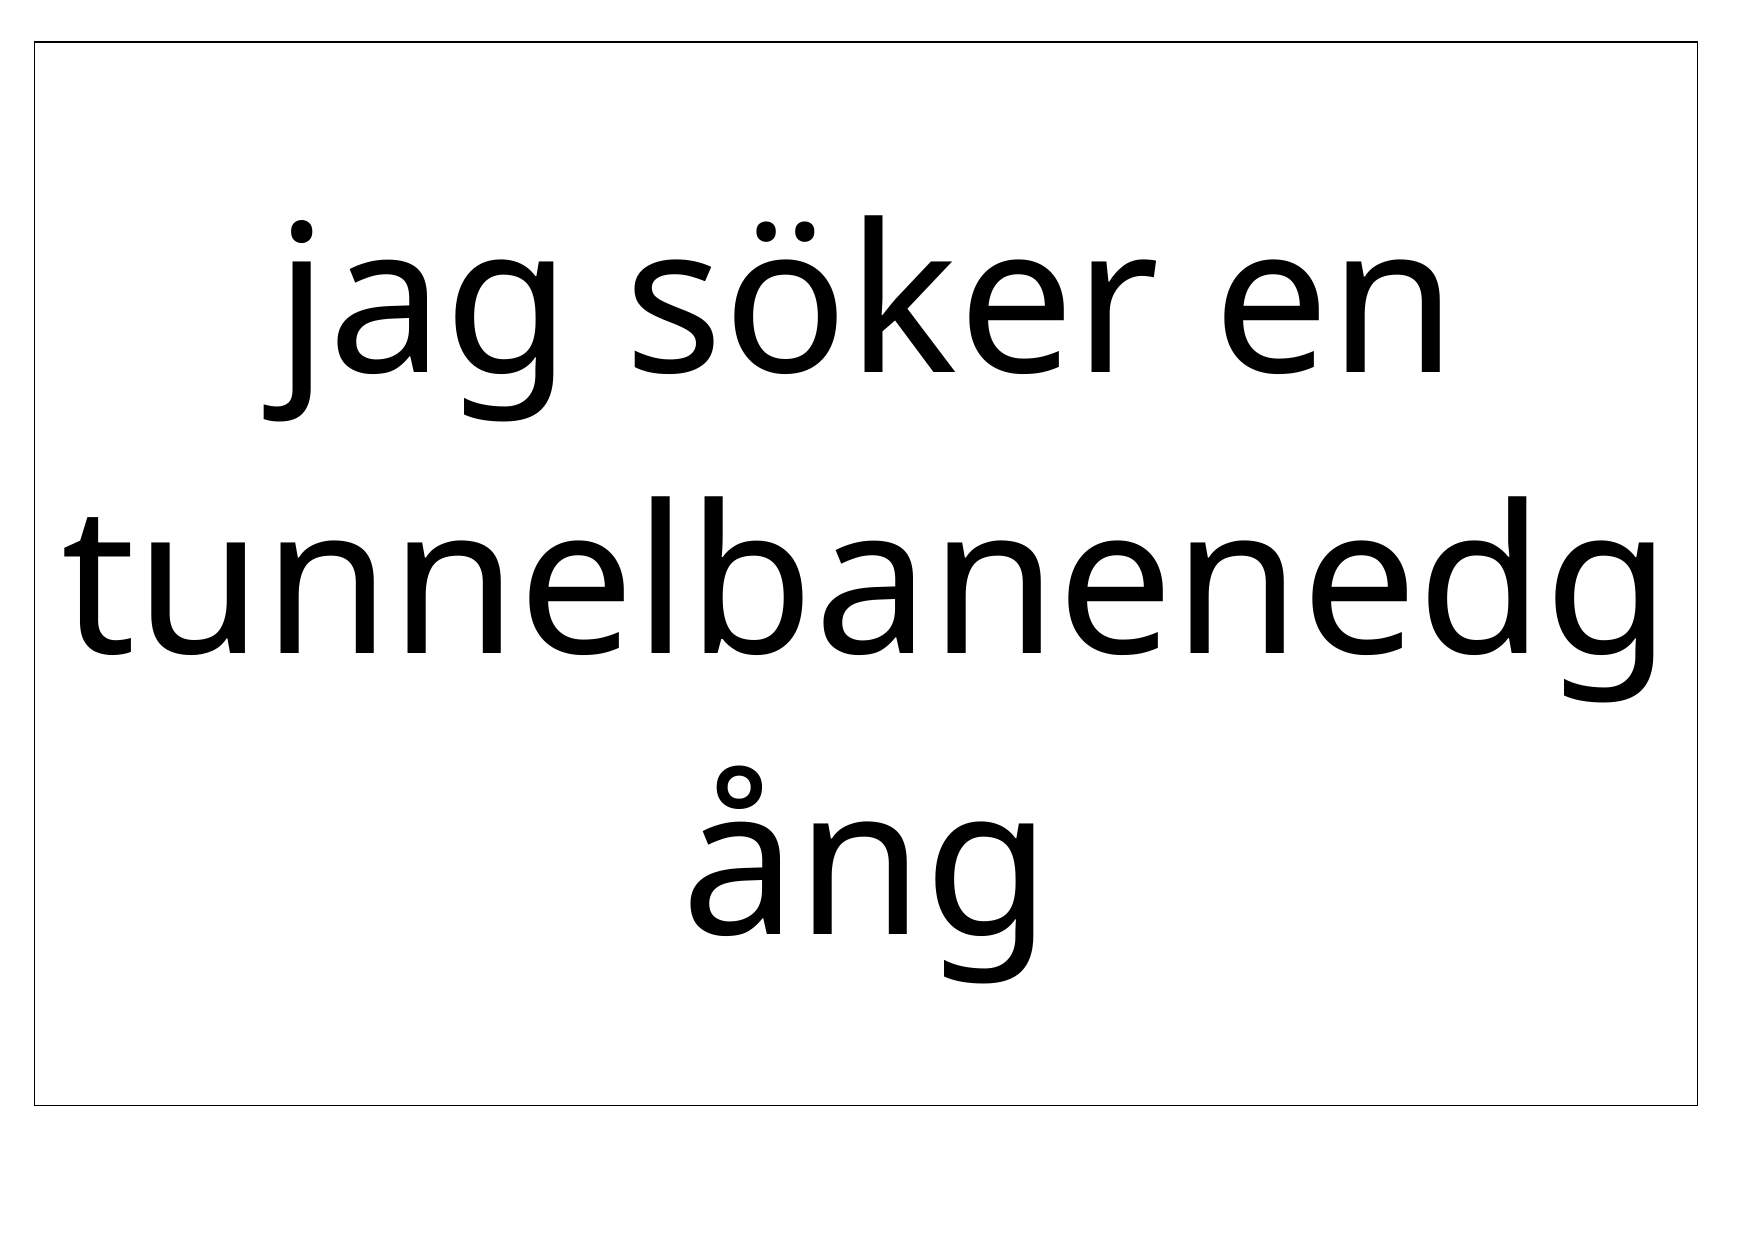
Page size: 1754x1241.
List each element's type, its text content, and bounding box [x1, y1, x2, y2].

table_cell jag söker en tunnelbanenedgång [35, 43, 1697, 1104]
